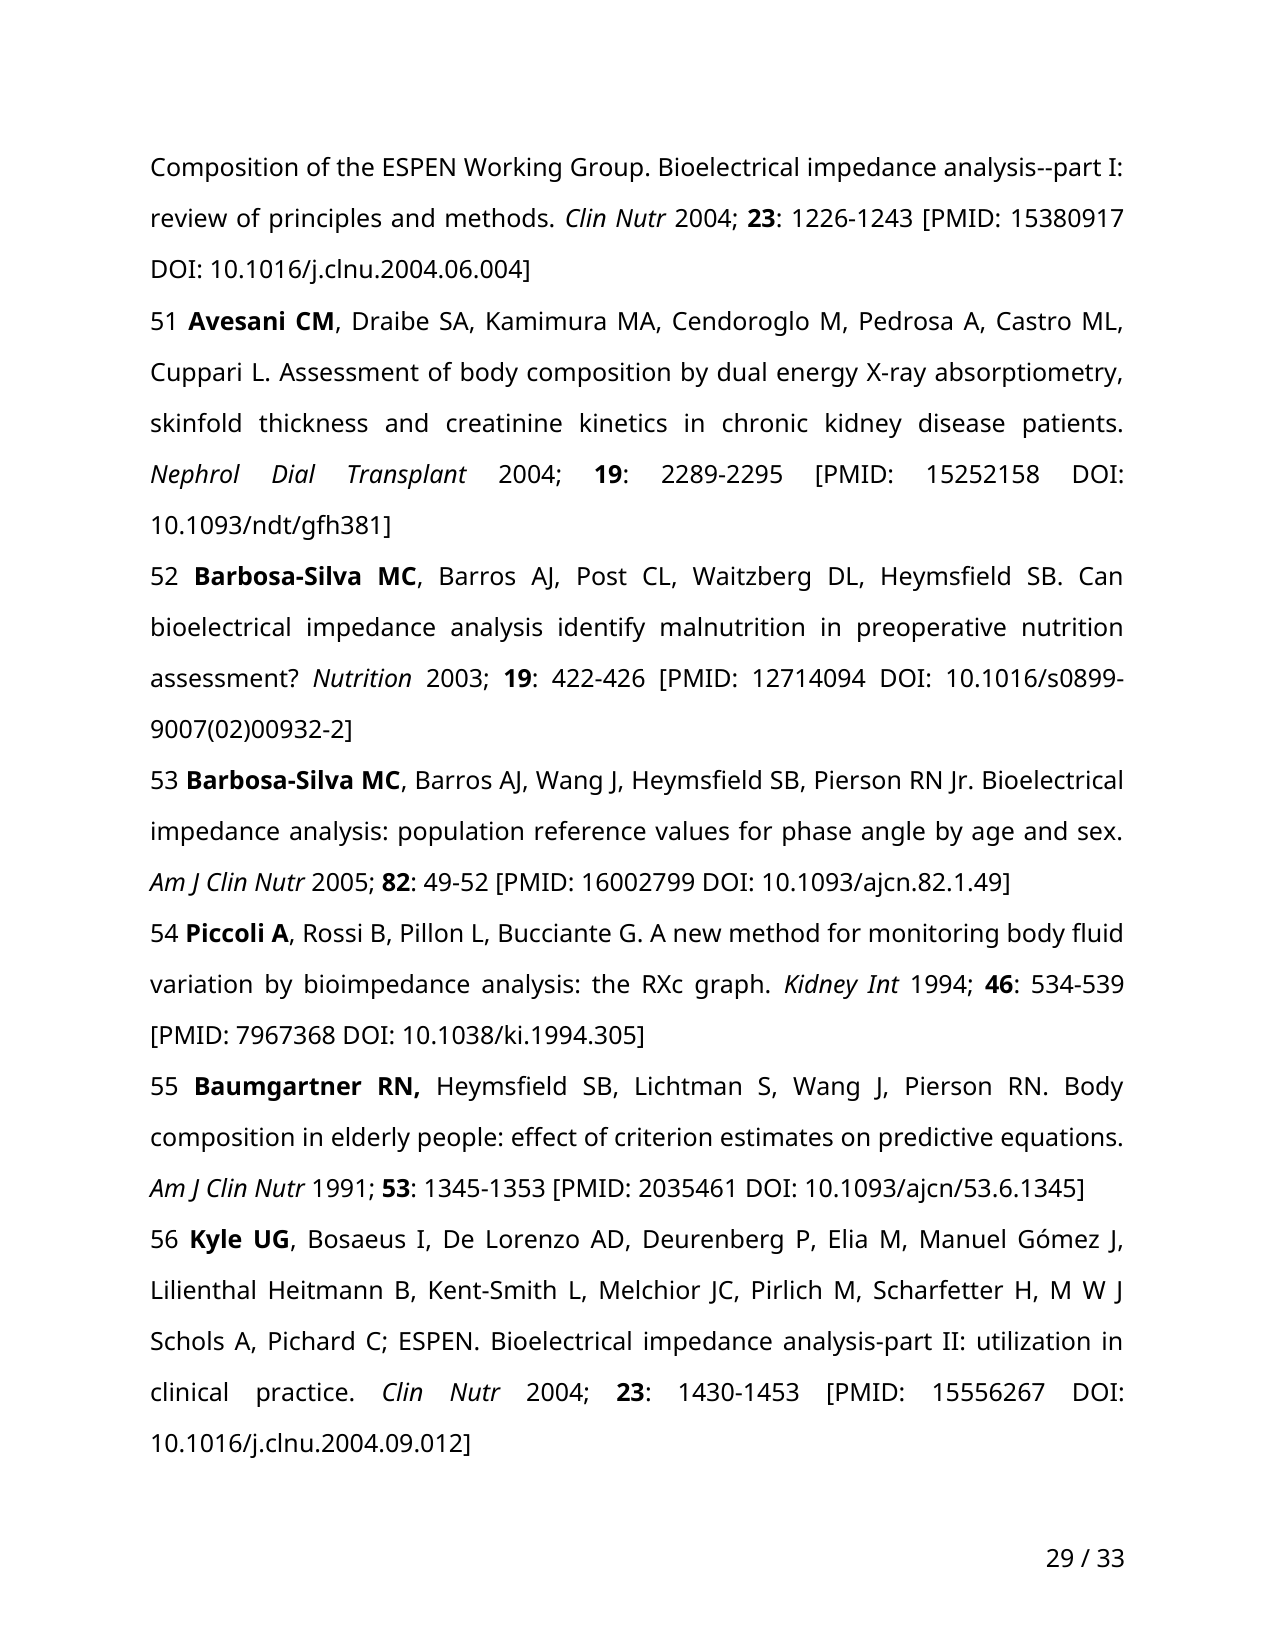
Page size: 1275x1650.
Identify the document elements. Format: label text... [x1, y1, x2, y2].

text 51 Avesani CM, Draibe SA, Kamimura MA, Cendoroglo M, Pedrosa A, Castro ML, Cuppari L. Assessment of body composition by dual energy X-ray absorptiometry, skinfold thickness and creatinine kinetics in chronic kidney disease patients. Nephrol Dial Transplant 2004; 19: 2289-2295 [PMID: 15252158 DOI: 10.1093/ndt/gfh381] [150, 303, 1125, 541]
text 55 Baumgartner RN, Heymsfield SB, Lichtman S, Wang J, Pierson RN. Body composition in elderly people: effect of criterion estimates on predictive equations. Am J Clin Nutr 1991; 53: 1345-1353 [PMID: 2035461 DOI: 10.1093/ajcn/53.6.1345] [150, 1069, 1125, 1205]
text 54 Piccoli A, Rossi B, Pillon L, Bucciante G. A new method for monitoring body fluid variation by bioimpedance analysis: the RXc graph. Kidney Int 1994; 46: 534-539 [PMID: 7967368 DOI: 10.1038/ki.1994.305] [150, 916, 1125, 1052]
text 52 Barbosa-Silva MC, Barros AJ, Post CL, Waitzberg DL, Heymsfield SB. Can bioelectrical impedance analysis identify malnutrition in preoperative nutrition assessment? Nutrition 2003; 19: 422-426 [PMID: 12714094 DOI: 10.1016/s0899-9007(02)00932-2] [150, 558, 1125, 746]
text 56 Kyle UG, Bosaeus I, De Lorenzo AD, Deurenberg P, Elia M, Manuel Gómez J, Lilienthal Heitmann B, Kent-Smith L, Melchior JC, Pirlich M, Scharfetter H, M W J Schols A, Pichard C; ESPEN. Bioelectrical impedance analysis-part II: utilization in clinical practice. Clin Nutr 2004; 23: 1430-1453 [PMID: 15556267 DOI: 10.1016/j.clnu.2004.09.012] [150, 1222, 1125, 1460]
text 53 Barbosa-Silva MC, Barros AJ, Wang J, Heymsfield SB, Pierson RN Jr. Bioelectrical impedance analysis: population reference values for phase angle by age and sex. Am J Clin Nutr 2005; 82: 49-52 [PMID: 16002799 DOI: 10.1093/ajcn.82.1.49] [150, 762, 1125, 899]
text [150, 150, 1125, 286]
